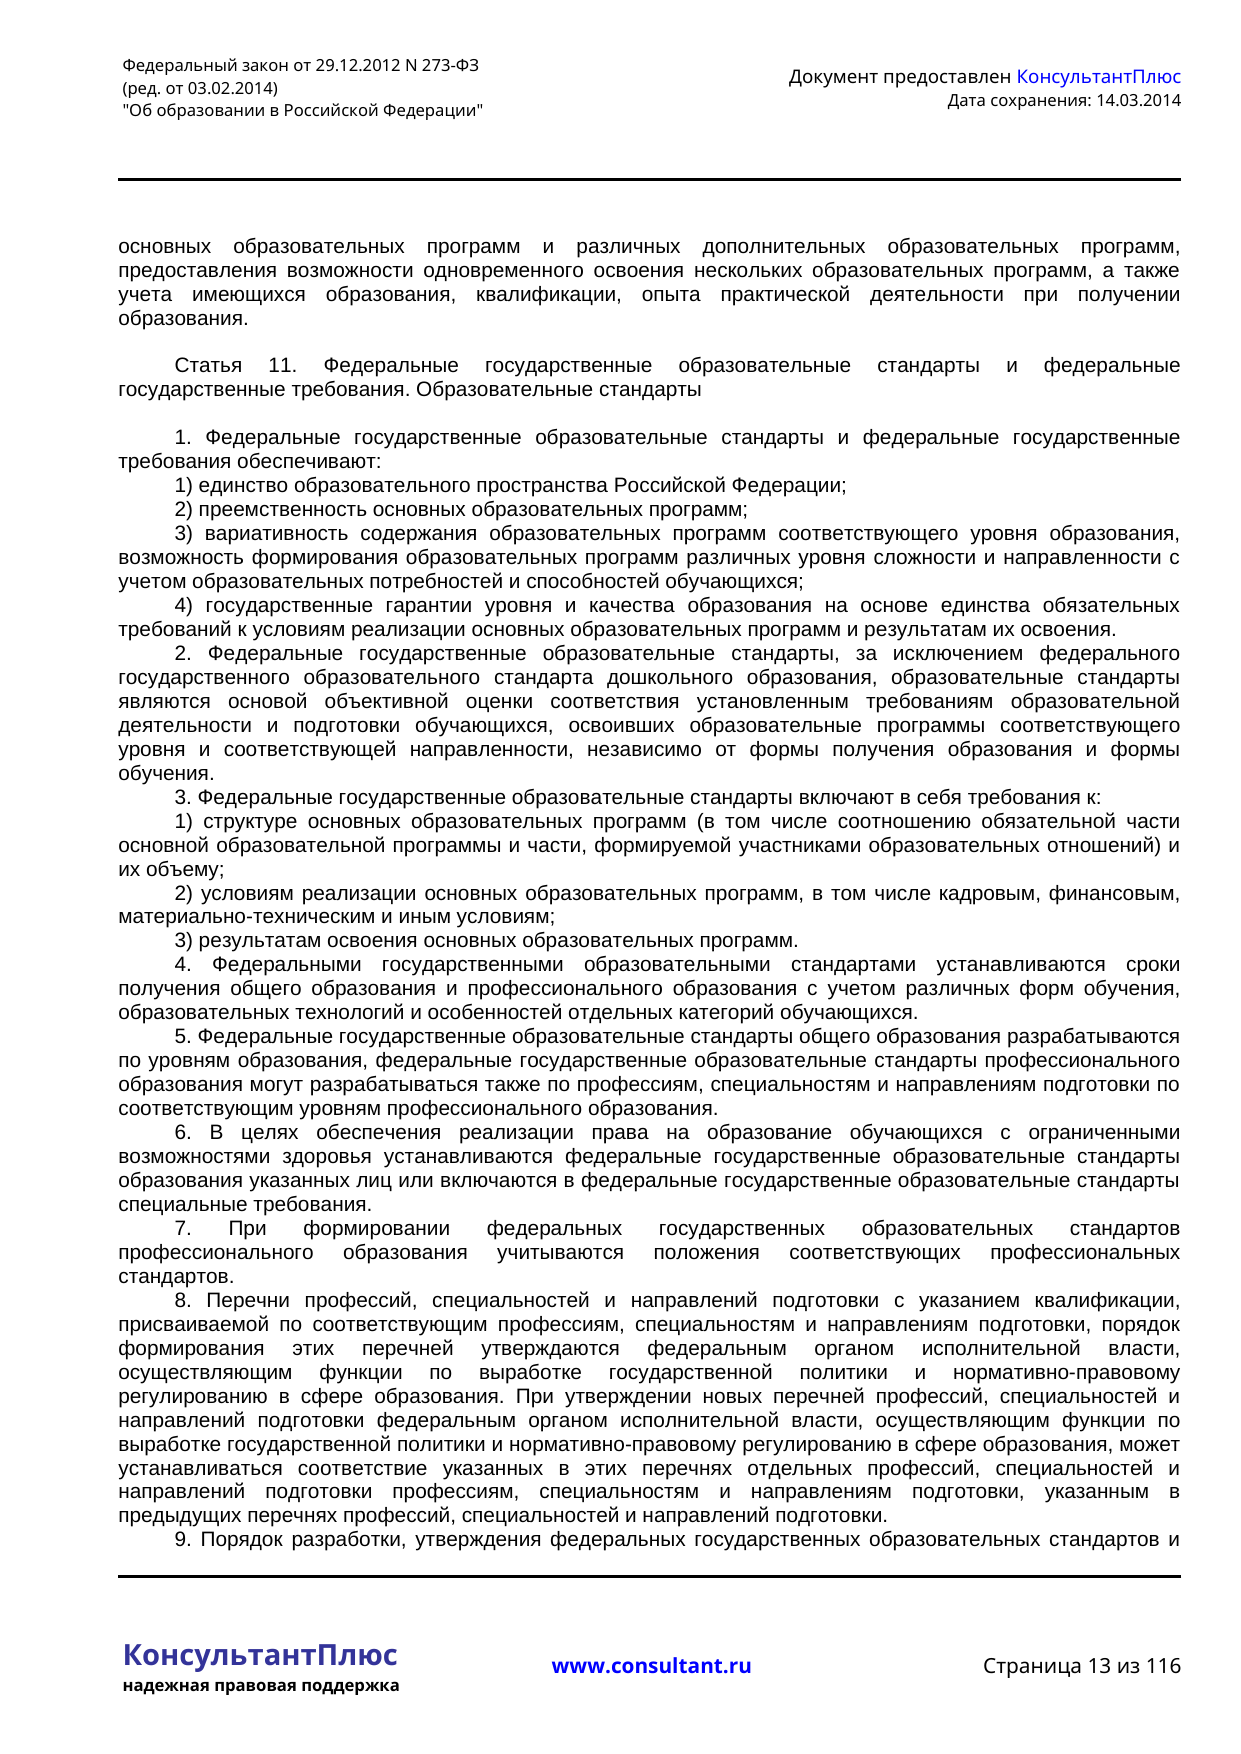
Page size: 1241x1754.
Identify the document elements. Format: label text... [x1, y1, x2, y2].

text 1) единство образовательного пространства Российской Федерации; [118, 473, 1181, 497]
text 1) структуре основных образовательных программ (в том числе соотношению обязательной части основной образовательной программы и части, формируемой участниками образовательных отношений) и их объему; [118, 808, 1181, 880]
text 3. Федеральные государственные образовательные стандарты включают в себя требования к: [118, 784, 1181, 808]
text 8. Перечни профессий, специальностей и направлений подготовки с указанием квалификации, присваиваемой по соответствующим профессиям, специальностям и направлениям подготовки, порядок формирования этих перечней утверждаются федеральным органом исполнительной власти, осуществляющим функции по выработке государственной политики и нормативно-правовому регулированию в сфере образования. При утверждении новых перечней профессий, специальностей и направлений подготовки федеральным органом исполнительной власти, осуществляющим функции по выработке государственной политики и нормативно-правовому регулированию в сфере образования, может устанавливаться соответствие указанных в этих перечнях отдельных профессий, специальностей и направлений подготовки профессиям, специальностям и направлениям подготовки, указанным в предыдущих перечнях профессий, специальностей и направлений подготовки. [118, 1288, 1181, 1527]
text 2) преемственность основных образовательных программ; [118, 497, 1181, 521]
text 6. В целях обеспечения реализации права на образование обучающихся с ограниченными возможностями здоровья устанавливаются федеральные государственные образовательные стандарты образования указанных лиц или включаются в федеральные государственные образовательные стандарты специальные требования. [118, 1120, 1181, 1216]
text 3) вариативность содержания образовательных программ соответствующего уровня образования, возможность формирования образовательных программ различных уровня сложности и направленности с учетом образовательных потребностей и способностей обучающихся; [118, 521, 1181, 593]
text Статья 11. Федеральные государственные образовательные стандарты и федеральные государственные требования. Образовательные стандарты [118, 353, 1181, 401]
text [118, 233, 1181, 329]
text 3) результатам освоения основных образовательных программ. [118, 928, 1181, 952]
text 2. Федеральные государственные образовательные стандарты, за исключением федерального государственного образовательного стандарта дошкольного образования, образовательные стандарты являются основой объективной оценки соответствия установленным требованиям образовательной деятельности и подготовки обучающихся, освоивших образовательные программы соответствующего уровня и соответствующей направленности, независимо от формы получения образования и формы обучения. [118, 641, 1181, 784]
text 2) условиям реализации основных образовательных программ, в том числе кадровым, финансовым, материально-техническим и иным условиям; [118, 880, 1181, 928]
text 4. Федеральными государственными образовательными стандартами устанавливаются сроки получения общего образования и профессионального образования с учетом различных форм обучения, образовательных технологий и особенностей отдельных категорий обучающихся. [118, 952, 1181, 1024]
text 1. Федеральные государственные образовательные стандарты и федеральные государственные требования обеспечивают: [118, 425, 1181, 473]
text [118, 1527, 1181, 1551]
text 4) государственные гарантии уровня и качества образования на основе единства обязательных требований к условиям реализации основных образовательных программ и результатам их освоения. [118, 593, 1181, 641]
text 5. Федеральные государственные образовательные стандарты общего образования разрабатываются по уровням образования, федеральные государственные образовательные стандарты профессионального образования могут разрабатываться также по профессиям, специальностям и направлениям подготовки по соответствующим уровням профессионального образования. [118, 1024, 1181, 1120]
text 7. При формировании федеральных государственных образовательных стандартов профессионального образования учитываются положения соответствующих профессиональных стандартов. [118, 1216, 1181, 1288]
